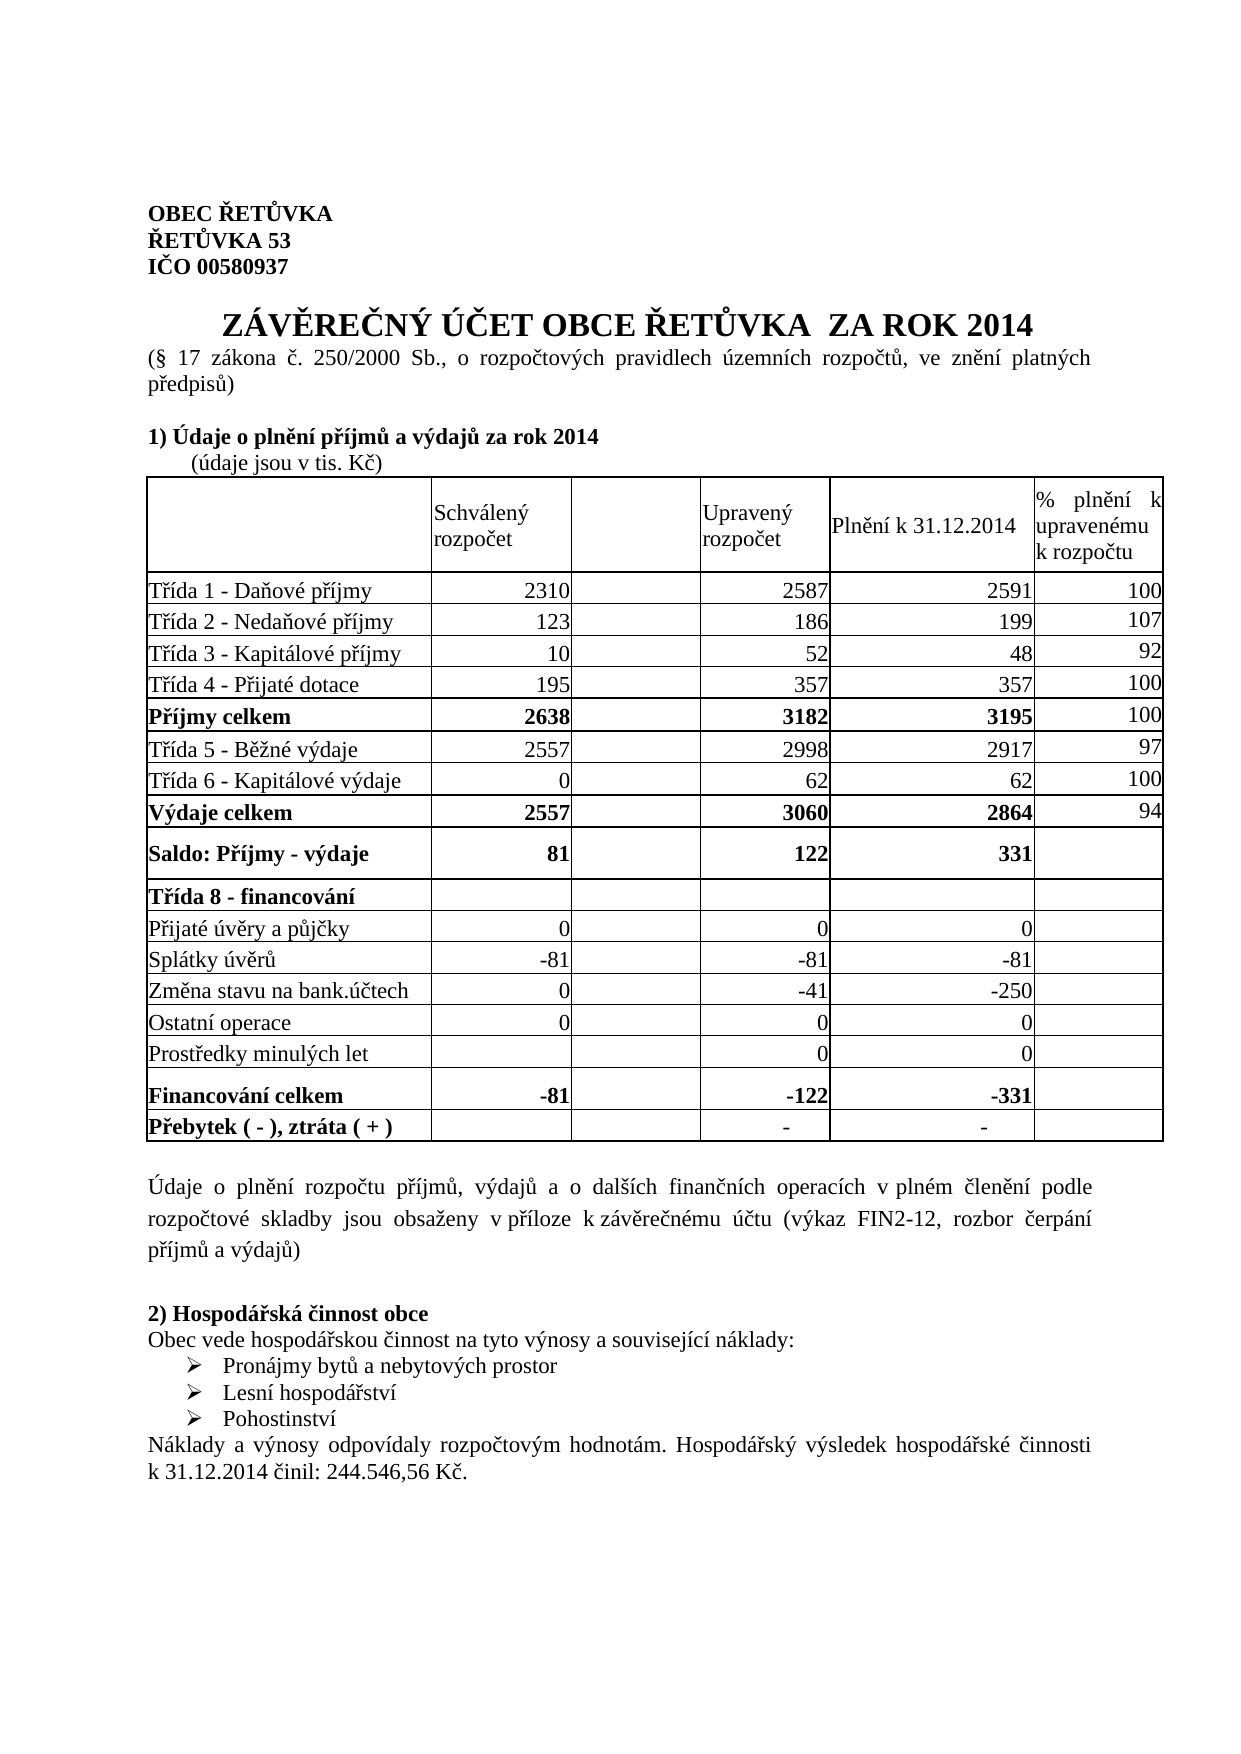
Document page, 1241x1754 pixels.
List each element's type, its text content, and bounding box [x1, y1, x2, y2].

table_cell Třída 4 - Přijaté dotace [148, 667, 431, 697]
table_cell 357 [831, 667, 1034, 697]
table_cell [572, 1110, 700, 1140]
table_header [572, 478, 700, 571]
table_cell 2557 [432, 796, 571, 826]
table_cell 2638 [432, 699, 571, 730]
table_cell Ostatní operace [148, 1005, 431, 1035]
table_cell 97 [1035, 732, 1162, 762]
table_cell [572, 1036, 700, 1067]
table_cell Přijaté úvěry a půjčky [148, 911, 431, 941]
table_cell -41 [701, 974, 829, 1004]
table_cell [572, 880, 700, 910]
table_header % plnění k upravenému k rozpočtu [1035, 478, 1162, 571]
table_cell -81 [701, 942, 829, 972]
table_cell Výdaje celkem [148, 796, 431, 826]
table_cell 0 [831, 1005, 1034, 1035]
text Obec vede hospodářskou činnost na tyto výnosy a související náklady: [148, 1326, 1093, 1352]
table_cell 0 [831, 911, 1034, 941]
table_cell -122 [701, 1068, 829, 1108]
list Lesní hospodářství [185, 1379, 1093, 1405]
table_cell Saldo: Příjmy - výdaje [148, 828, 431, 877]
list Pronájmy bytů a nebytových prostor [185, 1352, 1093, 1379]
table_cell 0 [432, 763, 571, 793]
table_header Upravený rozpočet [701, 478, 829, 571]
text (§ 17 zákona č. 250/2000 Sb., o rozpočtových pravidlech územních rozpočtů, ve znění platných předpisů) [148, 344, 1093, 397]
table_cell -81 [432, 1068, 571, 1108]
table_cell 186 [701, 604, 829, 634]
table_cell [1035, 1005, 1162, 1035]
table_cell 3195 [831, 699, 1034, 730]
table_cell [572, 636, 700, 666]
table_cell 2587 [701, 573, 829, 603]
table_cell 48 [831, 636, 1034, 666]
table_cell [572, 796, 700, 826]
table_cell [1035, 1110, 1162, 1140]
table_cell Třída 2 - Nedaňové příjmy [148, 604, 431, 634]
table_cell -331 [831, 1068, 1034, 1108]
table_cell [572, 604, 700, 634]
table_cell 100 [1035, 667, 1162, 697]
table_header Schválený rozpočet [432, 478, 571, 571]
table_cell Příjmy celkem [148, 699, 431, 730]
table_cell 100 [1035, 573, 1162, 603]
table_header [148, 478, 431, 571]
title IČO 00580937 [148, 253, 1093, 279]
title OBEC ŘETŮVKA [148, 200, 1093, 227]
table_cell Změna stavu na bank.účtech [148, 974, 431, 1004]
table_cell 92 [1035, 636, 1162, 666]
table_cell - [831, 1110, 1034, 1140]
table_cell [572, 1005, 700, 1035]
table_cell 3060 [701, 796, 829, 826]
table_cell Třída 3 - Kapitálové příjmy [148, 636, 431, 666]
table_cell 0 [701, 1036, 829, 1067]
table_cell Třída 6 - Kapitálové výdaje [148, 763, 431, 793]
table_cell 123 [432, 604, 571, 634]
table_cell 0 [432, 911, 571, 941]
table_cell [572, 942, 700, 972]
table_cell -81 [831, 942, 1034, 972]
table_cell [1035, 1068, 1162, 1108]
table_cell [1035, 974, 1162, 1004]
table_cell 0 [701, 911, 829, 941]
table_cell -81 [432, 942, 571, 972]
table_cell 122 [701, 828, 829, 877]
table_cell Přebytek ( - ), ztráta ( + ) [148, 1110, 431, 1140]
table_cell [572, 974, 700, 1004]
table_cell [432, 1110, 571, 1140]
table_cell [1035, 828, 1162, 877]
table_cell 0 [432, 1005, 571, 1035]
table_cell [701, 880, 829, 910]
text (údaje jsou v tis. Kč) [185, 449, 1093, 476]
table_cell 0 [701, 1005, 829, 1035]
table_cell [572, 911, 700, 941]
table_cell 2557 [432, 732, 571, 762]
table_cell [572, 667, 700, 697]
title ŘETŮVKA 53 [148, 227, 1093, 253]
table_cell Třída 1 - Daňové příjmy [148, 573, 431, 603]
table_cell [572, 828, 700, 877]
list Pohostinství [185, 1405, 1093, 1431]
table_cell -250 [831, 974, 1034, 1004]
table_cell 199 [831, 604, 1034, 634]
table_cell Třída 8 - financování [148, 880, 431, 910]
table_cell [572, 732, 700, 762]
table_cell 94 [1035, 796, 1162, 826]
table_cell 2917 [831, 732, 1034, 762]
table_cell [1035, 880, 1162, 910]
table_cell 331 [831, 828, 1034, 877]
table_cell [572, 699, 700, 730]
table_cell Splátky úvěrů [148, 942, 431, 972]
text 1) Údaje o plnění příjmů a výdajů za rok 2014 [148, 423, 1093, 449]
table_cell Prostředky minulých let [148, 1036, 431, 1067]
table_cell 10 [432, 636, 571, 666]
table_cell - [701, 1110, 829, 1140]
table_cell [432, 1036, 571, 1067]
title Závěrečný účet OBCE ŘETŮVKA za rok 2014 [221, 306, 1093, 344]
table_cell 2591 [831, 573, 1034, 603]
table_cell 100 [1035, 699, 1162, 730]
table_cell [1035, 911, 1162, 941]
table_cell 195 [432, 667, 571, 697]
table_cell 62 [701, 763, 829, 793]
table_cell 100 [1035, 763, 1162, 793]
table_cell [831, 880, 1034, 910]
text Údaje o plnění rozpočtu příjmů, výdajů a o dalších finančních operacích v plném členění podle rozpočtové skladby jsou obsaženy v příloze k závěrečnému účtu (výkaz FIN2-12, rozbor čerpání příjmů a výdajů) [148, 1173, 1093, 1263]
table_cell 2864 [831, 796, 1034, 826]
table_cell 2310 [432, 573, 571, 603]
table_cell [432, 880, 571, 910]
table_cell 81 [432, 828, 571, 877]
table_cell Třída 5 - Běžné výdaje [148, 732, 431, 762]
table_cell 0 [432, 974, 571, 1004]
table_cell 52 [701, 636, 829, 666]
table_cell 62 [831, 763, 1034, 793]
table_cell 2998 [701, 732, 829, 762]
table_cell [572, 573, 700, 603]
table_cell 107 [1035, 604, 1162, 634]
table_cell [572, 763, 700, 793]
text 2) Hospodářská činnost obce [148, 1300, 1093, 1326]
table_cell [1035, 942, 1162, 972]
text Náklady a výnosy odpovídaly rozpočtovým hodnotám. Hospodářský výsledek hospodářské činnosti k 31.12.2014 činil: 244.546,56 Kč. [148, 1431, 1093, 1484]
table_cell 0 [831, 1036, 1034, 1067]
table_cell 357 [701, 667, 829, 697]
table_header Plnění k 31.12.2014 [831, 478, 1034, 571]
table_cell 3182 [701, 699, 829, 730]
table_cell Financování celkem [148, 1068, 431, 1108]
table_cell [572, 1068, 700, 1108]
table_cell [1035, 1036, 1162, 1067]
